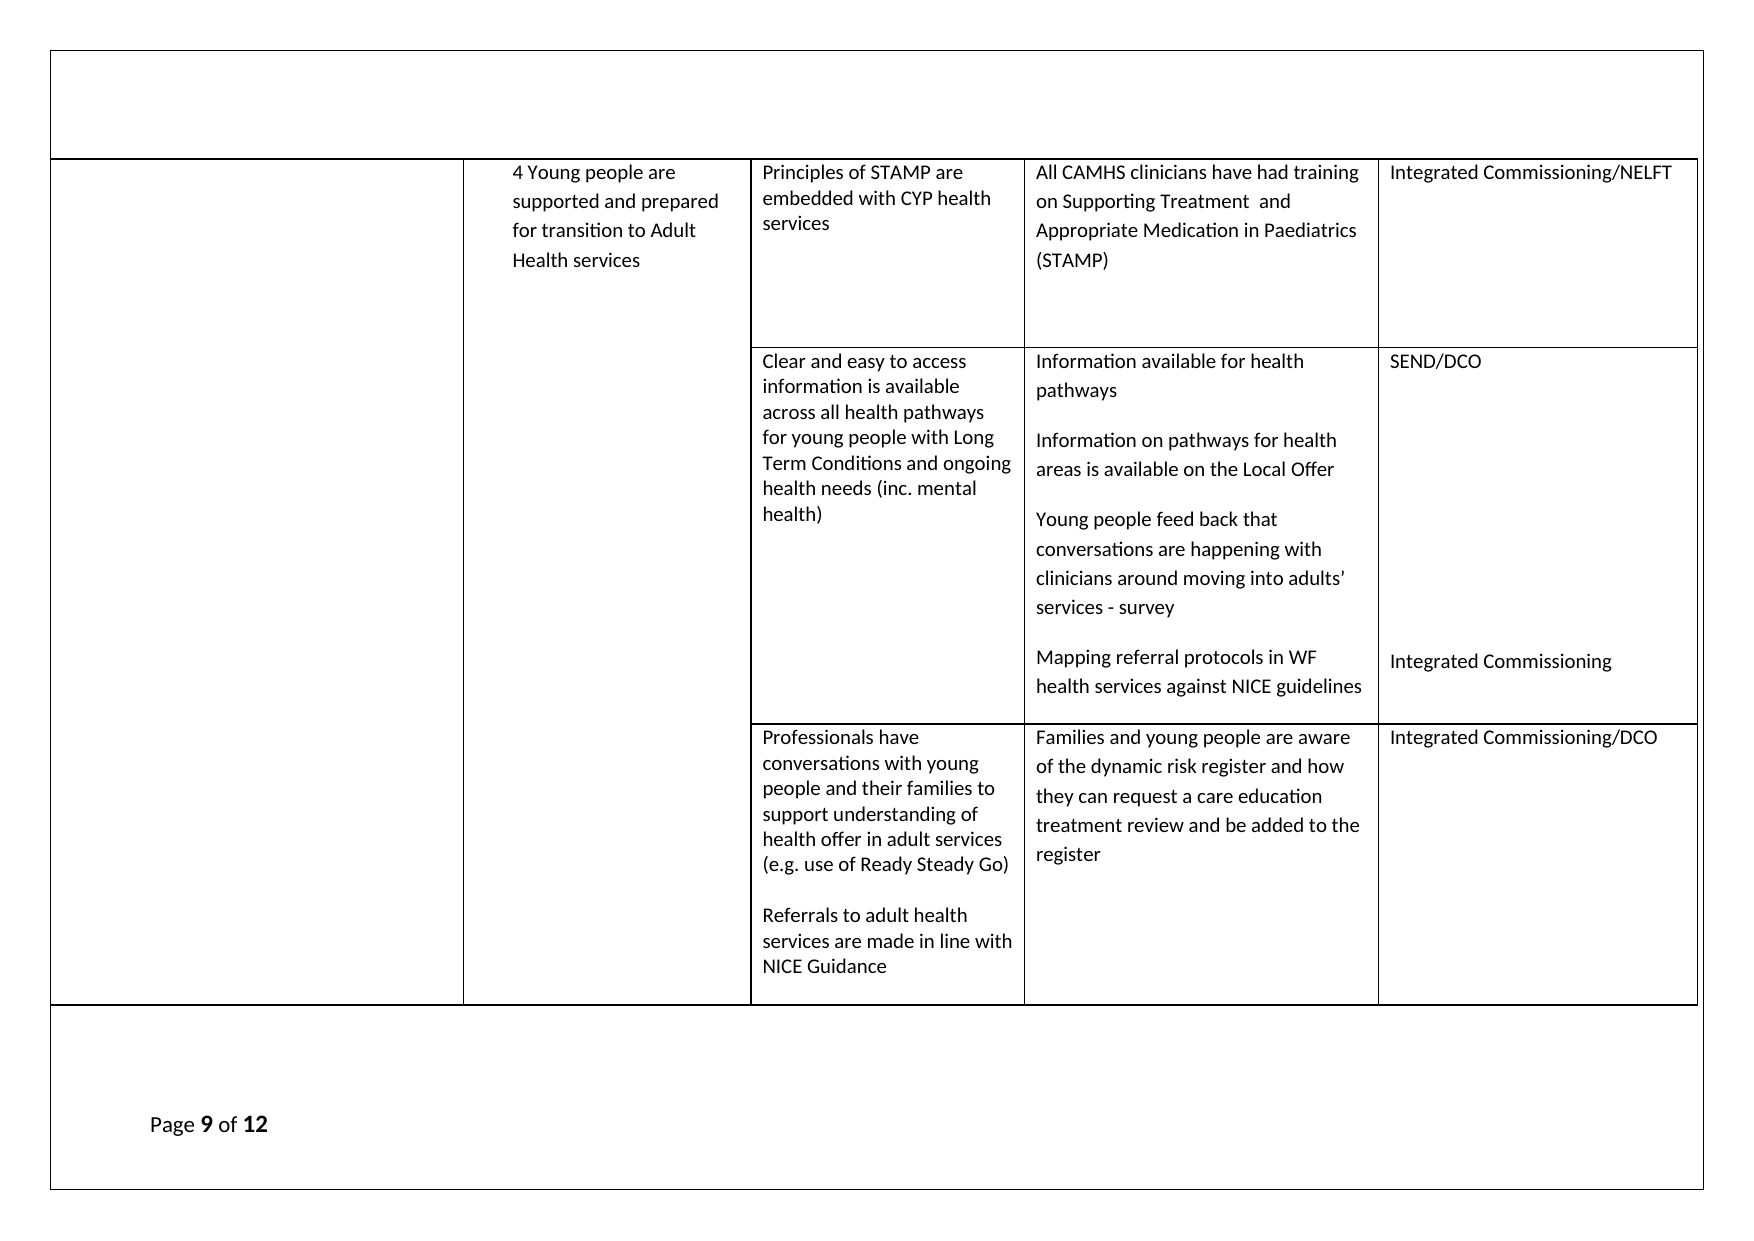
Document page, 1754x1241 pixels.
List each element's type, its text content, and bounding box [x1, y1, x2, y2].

table_cell Information available for health pathways Information on pathways for health areas is available on the Local Offer Young people feed back that conversations are happening with clinicians around moving into adults’ services - survey Mapping referral protocols in WF health services against NICE guidelines [1025, 348, 1378, 723]
table_cell Professionals have conversations with young people and their families to support understanding of health offer in adult services (e.g. use of Ready Steady Go) Referrals to adult health services are made in line with NICE Guidance [752, 725, 1024, 1004]
table_cell Families and young people are aware of the dynamic risk register and how they can request a care education treatment review and be added to the register [1025, 725, 1378, 1004]
table_cell Principles of STAMP are embedded with CYP health services [752, 160, 1024, 347]
table_cell SEND/DCO Integrated Commissioning [1379, 348, 1697, 723]
table_cell 4 Young people are supported and prepared for transition to Adult Health services [464, 160, 750, 1004]
table_cell All CAMHS clinicians have had training on Supporting Treatment and Appropriate Medication in Paediatrics (STAMP) [1025, 160, 1378, 347]
table_cell Integrated Commissioning/NELFT [1379, 160, 1697, 347]
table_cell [1379, 725, 1697, 1004]
table_cell Clear and easy to access information is available across all health pathways for young people with Long Term Conditions and ongoing health needs (inc. mental health) [752, 348, 1024, 723]
